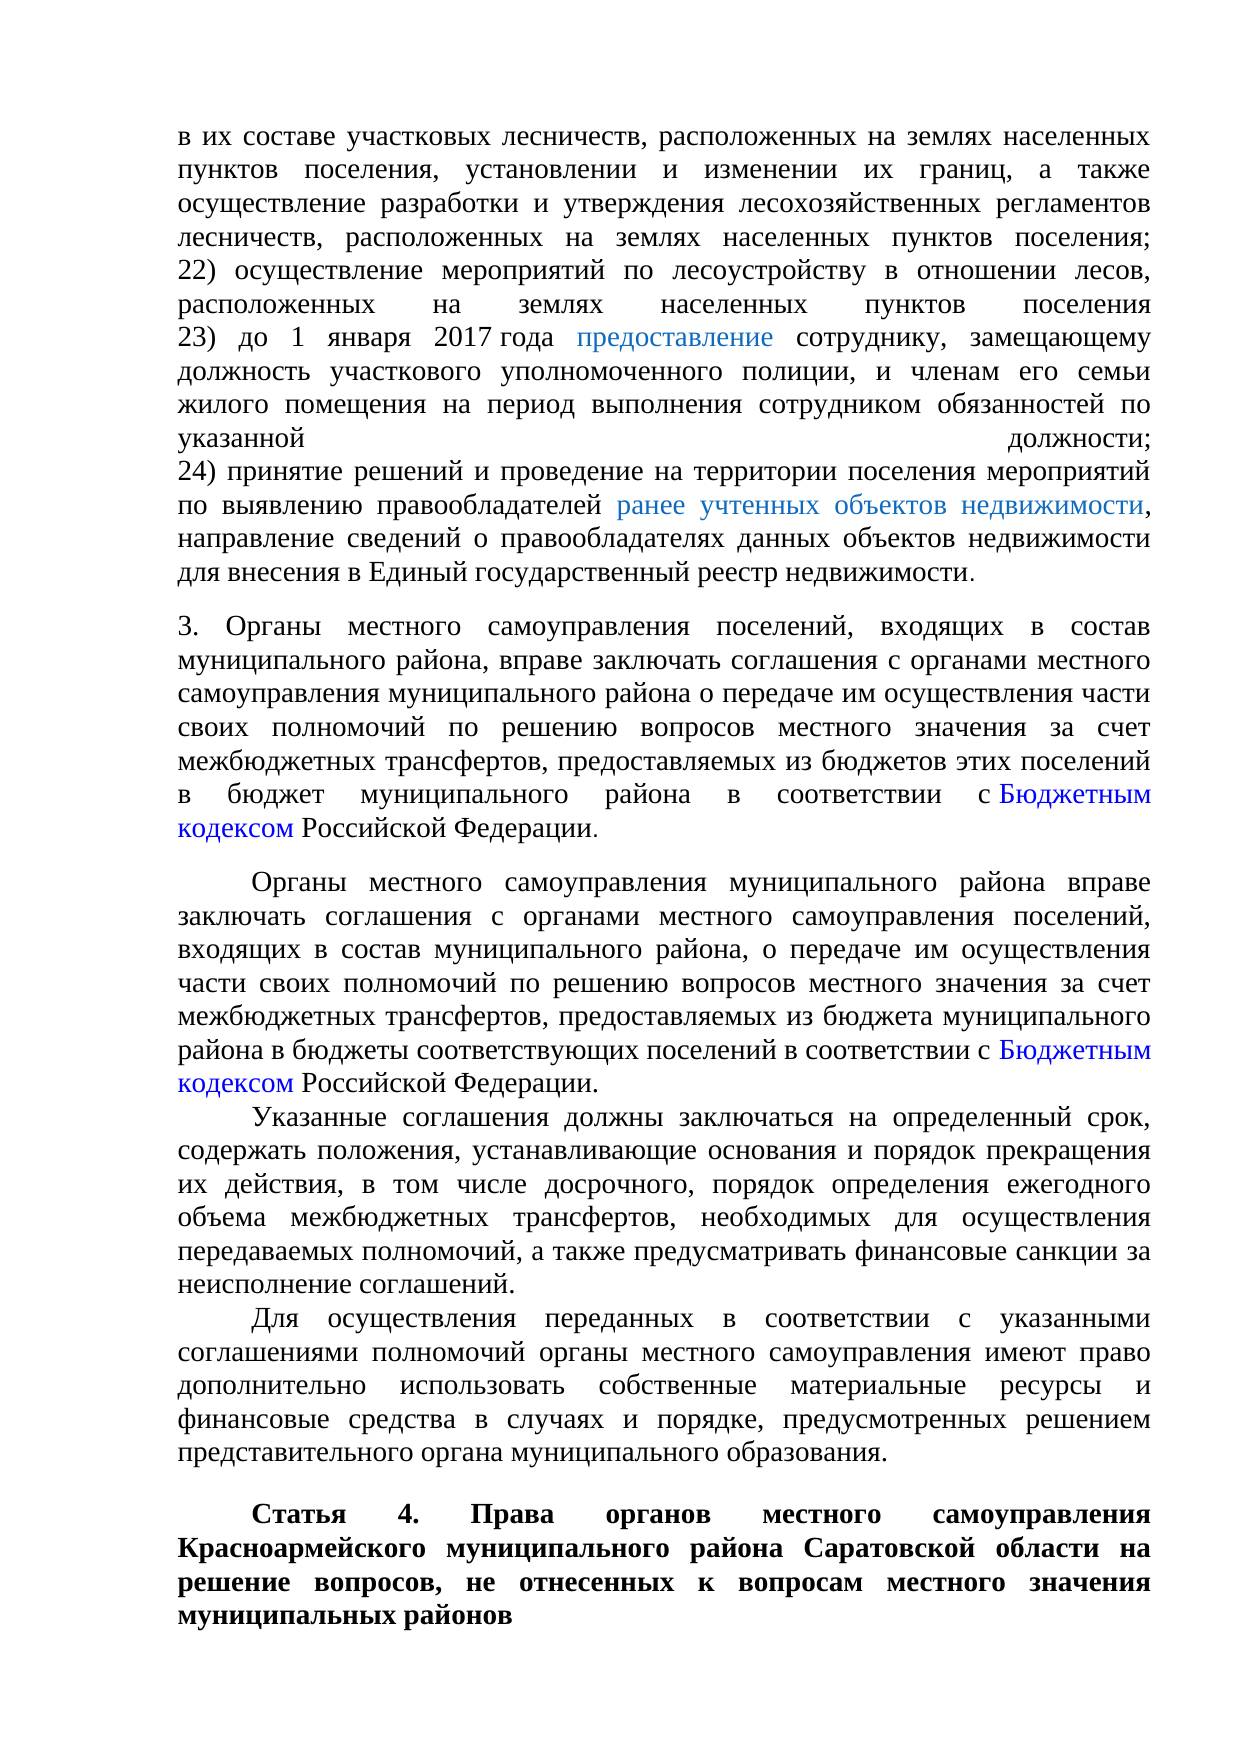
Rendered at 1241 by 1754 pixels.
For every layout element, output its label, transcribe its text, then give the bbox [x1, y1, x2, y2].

text Для осуществления переданных в соответствии с указанными соглашениями полномочий органы местного самоуправления имеют право дополнительно использовать собственные материальные ресурсы и финансовые средства в случаях и порядке, предусмотренных решением представительного органа муниципального образования. [177, 1300, 1152, 1468]
text Статья 4. Права органов местного самоуправления Красноармейского муниципального района Саратовской области на решение вопросов, не отнесенных к вопросам местного значения муниципальных районов [177, 1497, 1152, 1631]
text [177, 118, 1152, 588]
text 3. Органы местного самоуправления поселений, входящих в состав муниципального района, вправе заключать соглашения с органами местного самоуправления муниципального района о передаче им осуществления части своих полномочий по решению вопросов местного значения за счет межбюджетных трансфертов, предоставляемых из бюджетов этих поселений в бюджет муниципального района в соответствии с Бюджетным кодексом Российской Федерации. [177, 608, 1152, 843]
text Органы местного самоуправления муниципального района вправе заключать соглашения с органами местного самоуправления поселений, входящих в состав муниципального района, о передаче им осуществления части своих полномочий по решению вопросов местного значения за счет межбюджетных трансфертов, предоставляемых из бюджета муниципального района в бюджеты соответствующих поселений в соответствии с Бюджетным кодексом Российской Федерации. [177, 864, 1152, 1099]
text Указанные соглашения должны заключаться на определенный срок, содержать положения, устанавливающие основания и порядок прекращения их действия, в том числе досрочного, порядок определения ежегодного объема межбюджетных трансфертов, необходимых для осуществления передаваемых полномочий, а также предусматривать финансовые санкции за неисполнение соглашений. [177, 1099, 1152, 1300]
